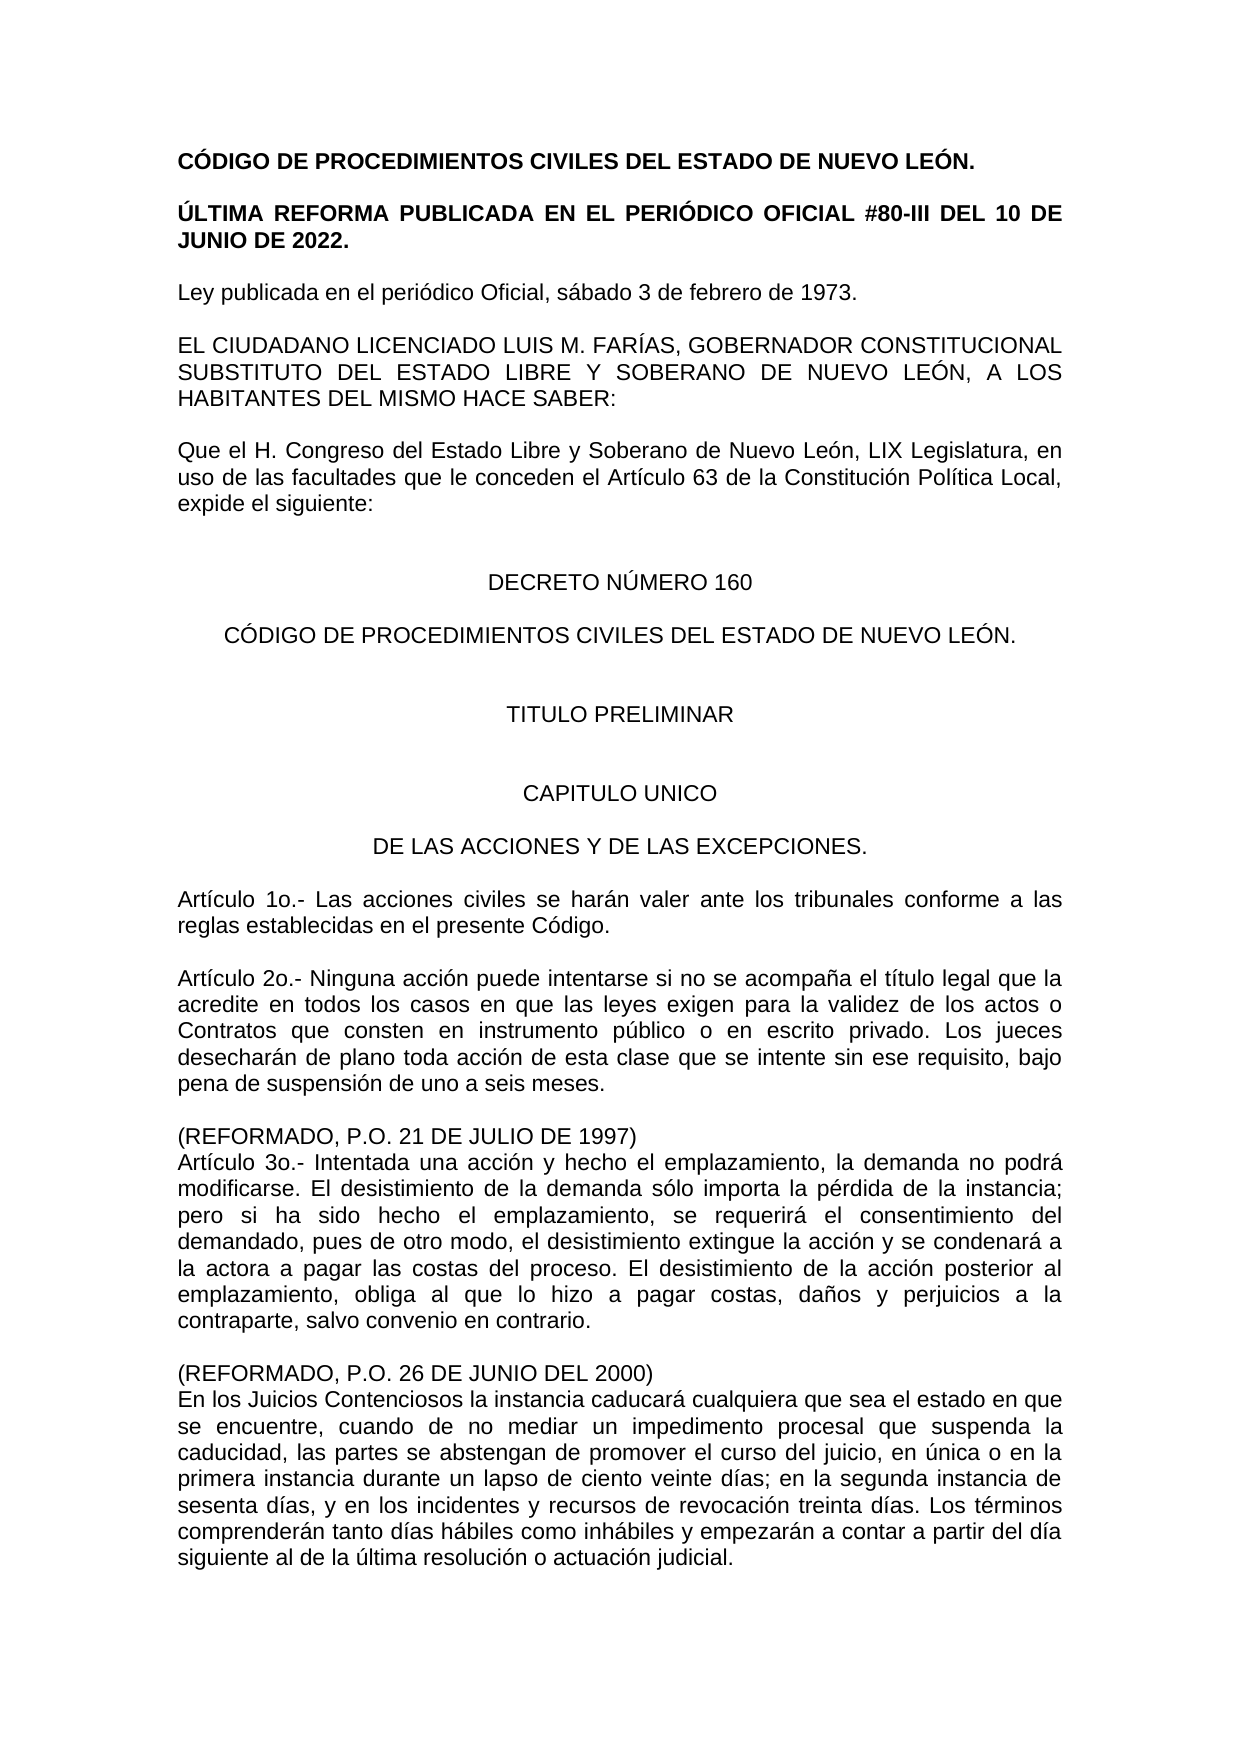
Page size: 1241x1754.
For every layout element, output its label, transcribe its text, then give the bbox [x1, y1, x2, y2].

text Ley publicada en el periódico Oficial, sábado 3 de febrero de 1973. [177, 279, 1063, 306]
text CÓDIGO DE PROCEDIMIENTOS CIVILES DEL ESTADO DE NUEVO LEÓN. [177, 622, 1063, 648]
text Artículo 1o.- Las acciones civiles se harán valer ante los tribunales conforme a las reglas establecidas en el presente Código. [177, 886, 1063, 938]
text DECRETO NÚMERO 160 [177, 569, 1063, 596]
text TITULO PRELIMINAR [177, 701, 1063, 727]
text Artículo 3o.- Intentada una acción y hecho el emplazamiento, la demanda no podrá modificarse. El desistimiento de la demanda sólo importa la pérdida de la instancia; pero si ha sido hecho el emplazamiento, se requerirá el consentimiento del demandado, pues de otro modo, el desistimiento extingue la acción y se condenará a la actora a pagar las costas del proceso. El desistimiento de la acción posterior al emplazamiento, obliga al que lo hizo a pagar costas, daños y perjuicios a la contraparte, salvo convenio en contrario. [177, 1149, 1063, 1333]
text Que el H. Congreso del Estado Libre y Soberano de Nuevo León, LIX Legislatura, en uso de las facultades que le conceden el Artículo 63 de la Constitución Política Local, expide el siguiente: [177, 437, 1063, 517]
text DE LAS ACCIONES Y DE LAS EXCEPCIONES. [177, 833, 1063, 859]
text (REFORMADO, P.O. 26 DE JUNIO DEL 2000) [177, 1360, 1063, 1386]
text ÚLTIMA REFORMA PUBLICADA EN EL PERIÓDICO OFICIAL #80-III DEL 10 DE JUNIO DE 2022. [177, 200, 1063, 253]
text En los Juicios Contenciosos la instancia caducará cualquiera que sea el estado en que se encuentre, cuando de no mediar un impedimento procesal que suspenda la caducidad, las partes se abstengan de promover el curso del juicio, en única o en la primera instancia durante un lapso de ciento veinte días; en la segunda instancia de sesenta días, y en los incidentes y recursos de revocación treinta días. Los términos comprenderán tanto días hábiles como inhábiles y empezarán a contar a partir del día siguiente al de la última resolución o actuación judicial. [177, 1386, 1063, 1571]
text (REFORMADO, P.O. 21 DE JULIO DE 1997) [177, 1123, 1063, 1149]
text Artículo 2o.- Ninguna acción puede intentarse si no se acompaña el título legal que la acredite en todos los casos en que las leyes exigen para la validez de los actos o Contratos que consten en instrumento público o en escrito privado. Los jueces desecharán de plano toda acción de esta clase que se intente sin ese requisito, bajo pena de suspensión de uno a seis meses. [177, 964, 1063, 1096]
text EL CIUDADANO LICENCIADO LUIS M. FARÍAS, GOBERNADOR CONSTITUCIONAL SUBSTITUTO DEL ESTADO LIBRE Y SOBERANO DE NUEVO LEÓN, A LOS HABITANTES DEL MISMO HACE SABER: [177, 332, 1063, 411]
text CAPITULO UNICO [177, 780, 1063, 806]
text CÓDIGO DE PROCEDIMIENTOS CIVILES DEL ESTADO DE NUEVO LEÓN. [177, 148, 1063, 174]
